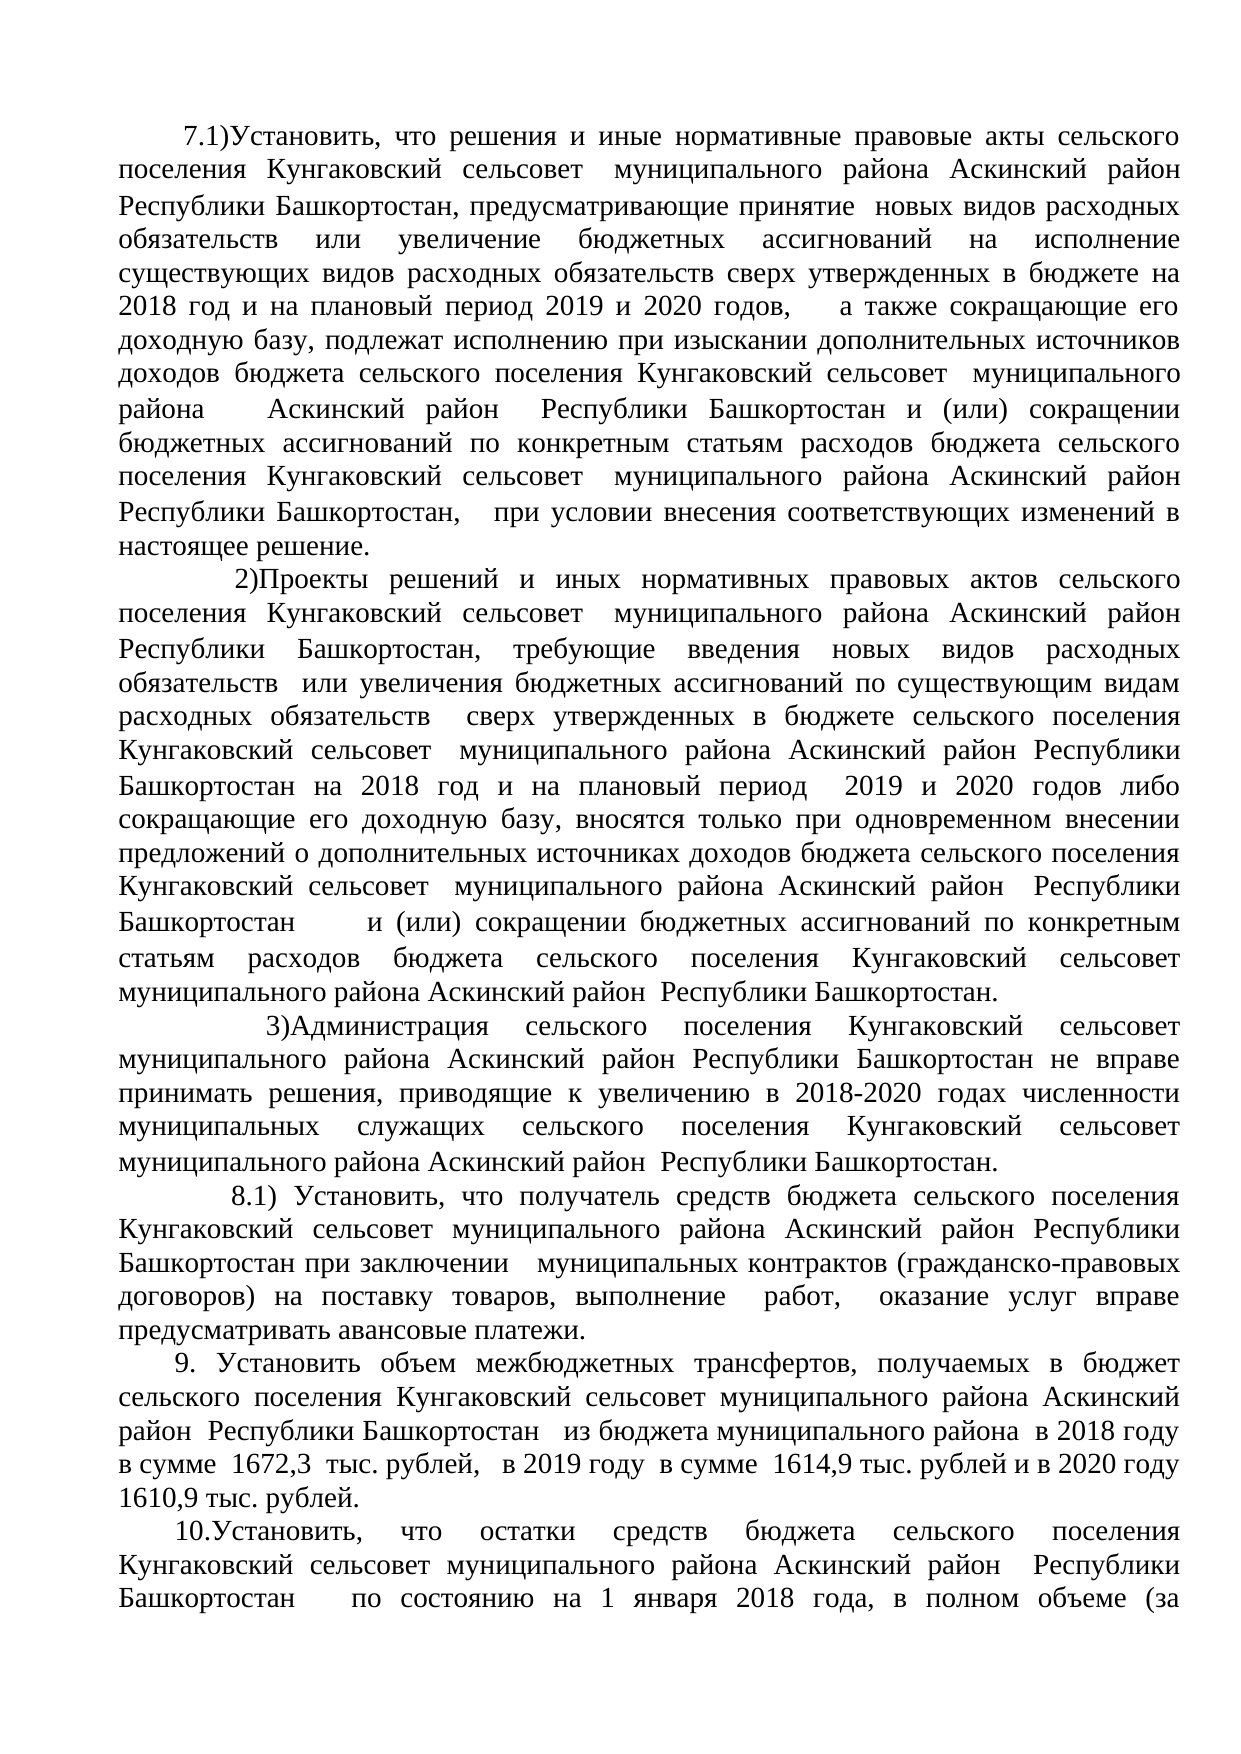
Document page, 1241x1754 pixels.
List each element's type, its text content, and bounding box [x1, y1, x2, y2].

text 9. Установить объем межбюджетных трансфертов, получаемых в бюджет сельского поселения Кунгаковский сельсовет муниципального района Аскинский район Республики Башкортостан из бюджета муниципального района в 2018 году в сумме 1672,3 тыс. рублей, в 2019 году в сумме 1614,9 тыс. рублей и в 2020 году 1610,9 тыс. рублей. [118, 1346, 1181, 1513]
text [118, 1513, 1181, 1614]
text 3)Администрация сельского поселения Кунгаковский сельсовет муниципального района Аскинский район Республики Башкортостан не вправе принимать решения, приводящие к увеличению в 2018-2020 годах численности муниципальных служащих сельского поселения Кунгаковский сельсовет муниципального района Аскинский район Республики Башкортостан. [118, 1008, 1181, 1178]
text 8.1) Установить, что получатель средств бюджета сельского поселения Кунгаковский сельсовет муниципального района Аскинский район Республики Башкортостан при заключении муниципальных контрактов (гражданско-правовых договоров) на поставку товаров, выполнение работ, оказание услуг вправе предусматривать авансовые платежи. [118, 1178, 1181, 1346]
text 7.1)Установить, что решения и иные нормативные правовые акты сельского поселения Кунгаковский сельсовет муниципального района Аскинский район Республики Башкортостан, предусматривающие принятие новых видов расходных обязательств или увеличение бюджетных ассигнований на исполнение существующих видов расходных обязательств сверх утвержденных в бюджете на 2018 год и на плановый период 2019 и 2020 годов, а также сокращающие его доходную базу, подлежат исполнению при изыскании дополнительных источников доходов бюджета сельского поселения Кунгаковский сельсовет муниципального района Аскинский район Республики Башкортостан и (или) сокращении бюджетных ассигнований по конкретным статьям расходов бюджета сельского поселения Кунгаковский сельсовет муниципального района Аскинский район Республики Башкортостан, при условии внесения соответствующих изменений в настоящее решение. [118, 118, 1181, 562]
text 2)Проекты решений и иных нормативных правовых актов сельского поселения Кунгаковский сельсовет муниципального района Аскинский район Республики Башкортостан, требующие введения новых видов расходных обязательств или увеличения бюджетных ассигнований по существующим видам расходных обязательств сверх утвержденных в бюджете сельского поселения Кунгаковский сельсовет муниципального района Аскинский район Республики Башкортостан на 2018 год и на плановый период 2019 и 2020 годов либо сокращающие его доходную базу, вносятся только при одновременном внесении предложений о дополнительных источниках доходов бюджета сельского поселения Кунгаковский сельсовет муниципального района Аскинский район Республики Башкортостан и (или) сокращении бюджетных ассигнований по конкретным статьям расходов бюджета сельского поселения Кунгаковский сельсовет муниципального района Аскинский район Республики Башкортостан. [118, 562, 1181, 1008]
